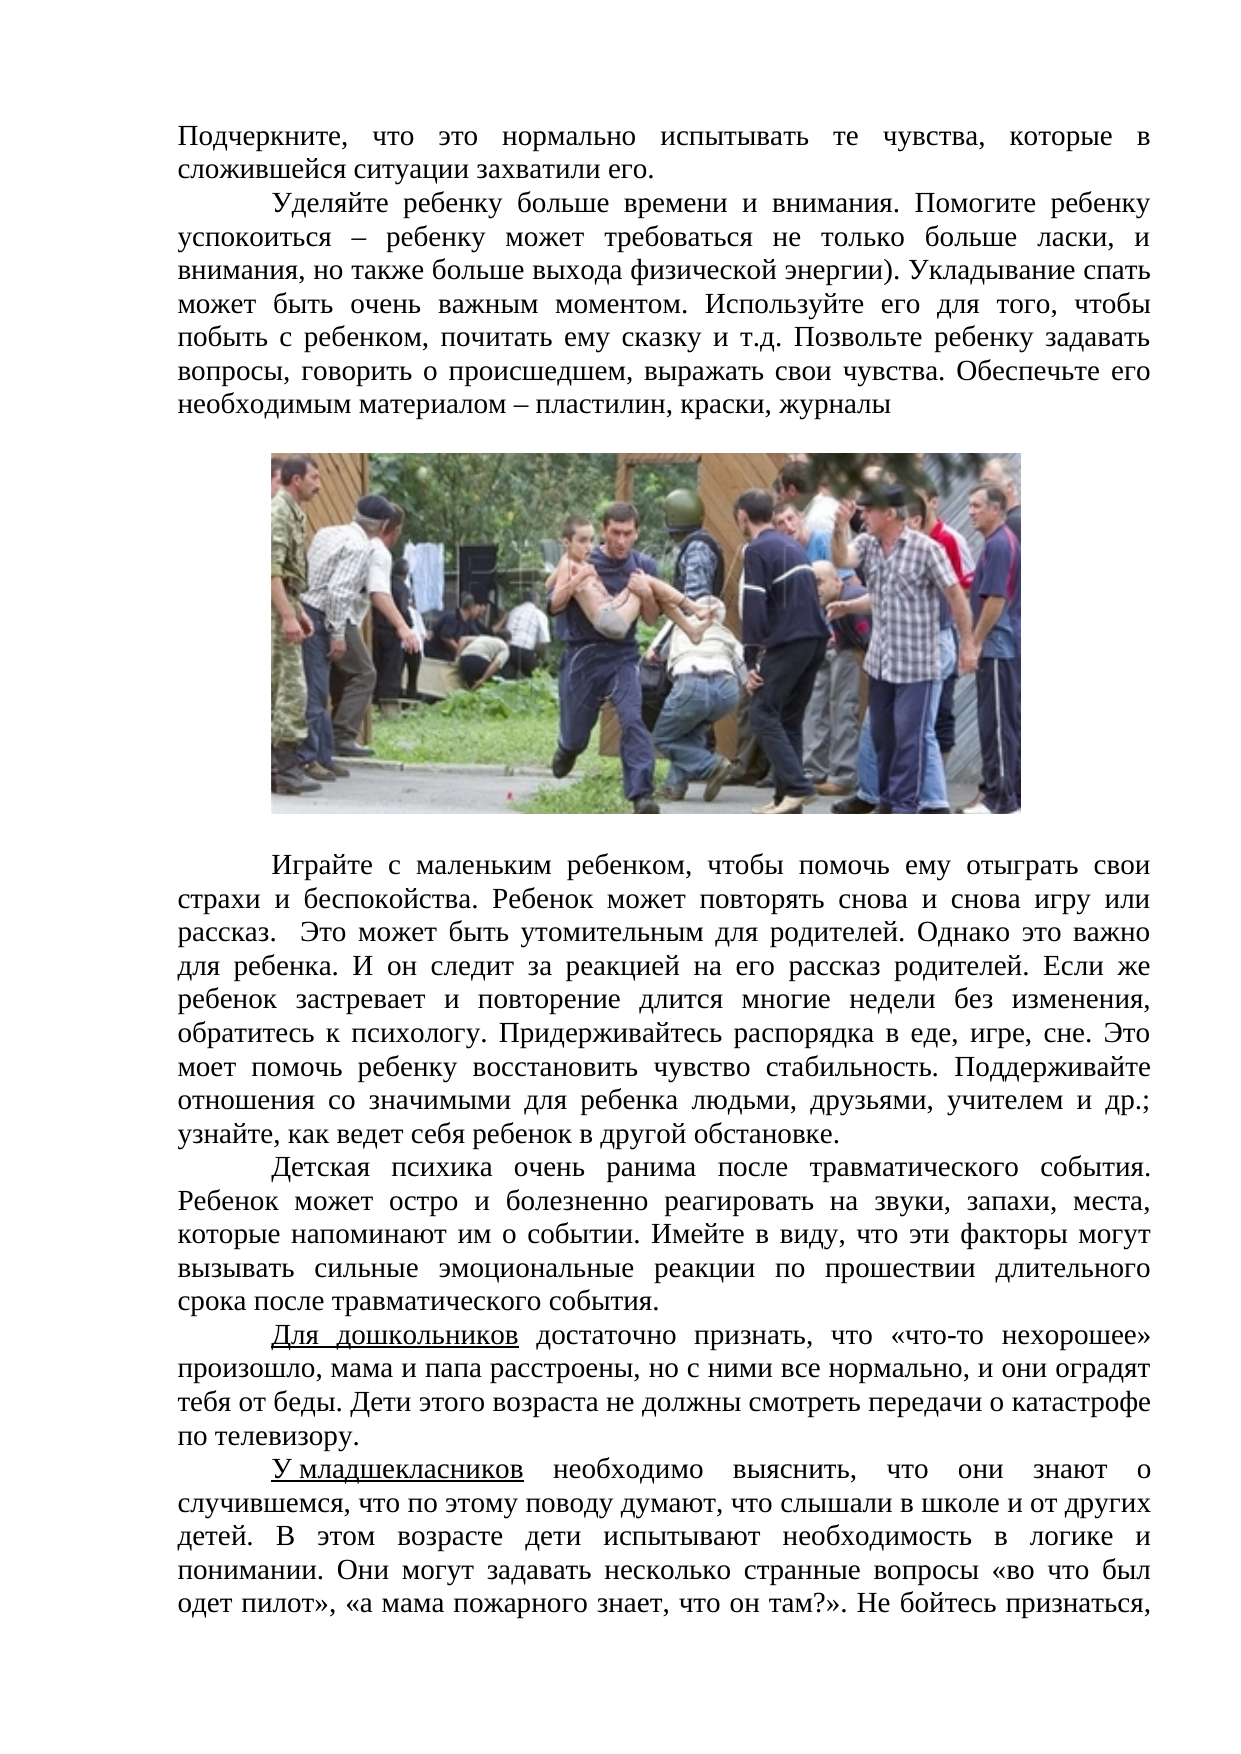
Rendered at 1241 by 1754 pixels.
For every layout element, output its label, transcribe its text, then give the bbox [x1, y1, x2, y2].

text Играйте с маленьким ребенком, чтобы помочь ему отыграть свои страхи и беспокойства. Ребенок может повторять снова и снова игру или рассказ. Это может быть утомительным для родителей. Однако это важно для ребенка. И он следит за реакцией на его рассказ родителей. Если же ребенок застревает и повторение длится многие недели без изменения, обратитесь к психологу. Придерживайтесь распорядка в еде, игре, сне. Это моет помочь ребенку восстановить чувство стабильность. Поддерживайте отношения со значимыми для ребенка людьми, друзьями, учителем и др.; узнайте, как ведет себя ребенок в другой обстановке. [177, 847, 1152, 1149]
text Уделяйте ребенку больше времени и внимания. Помогите ребенку успокоиться – ребенку может требоваться не только больше ласки, и внимания, но также больше выхода физической энергии). Укладывание спать может быть очень важным моментом. Используйте его для того, чтобы побыть с ребенком, почитать ему сказку и т.д. Позвольте ребенку задавать вопросы, говорить о происшедшем, выражать свои чувства. Обеспечьте его необходимым материалом – пластилин, краски, журналы [177, 185, 1152, 420]
picture [271, 453, 1021, 814]
text Детская психика очень ранима после травматического события. Ребенок может остро и болезненно реагировать на звуки, запахи, места, которые напоминают им о событии. Имейте в виду, что эти факторы могут вызывать сильные эмоциональные реакции по прошествии длительного срока после травматического события. [177, 1149, 1152, 1317]
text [177, 118, 1152, 185]
text Для дошкольников достаточно признать, что «что-то нехорошее» произошло, мама и папа расстроены, но с ними все нормально, и они оградят тебя от беды. Дети этого возраста не должны смотреть передачи о катастрофе по телевизору. [177, 1317, 1152, 1451]
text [177, 1451, 1152, 1619]
